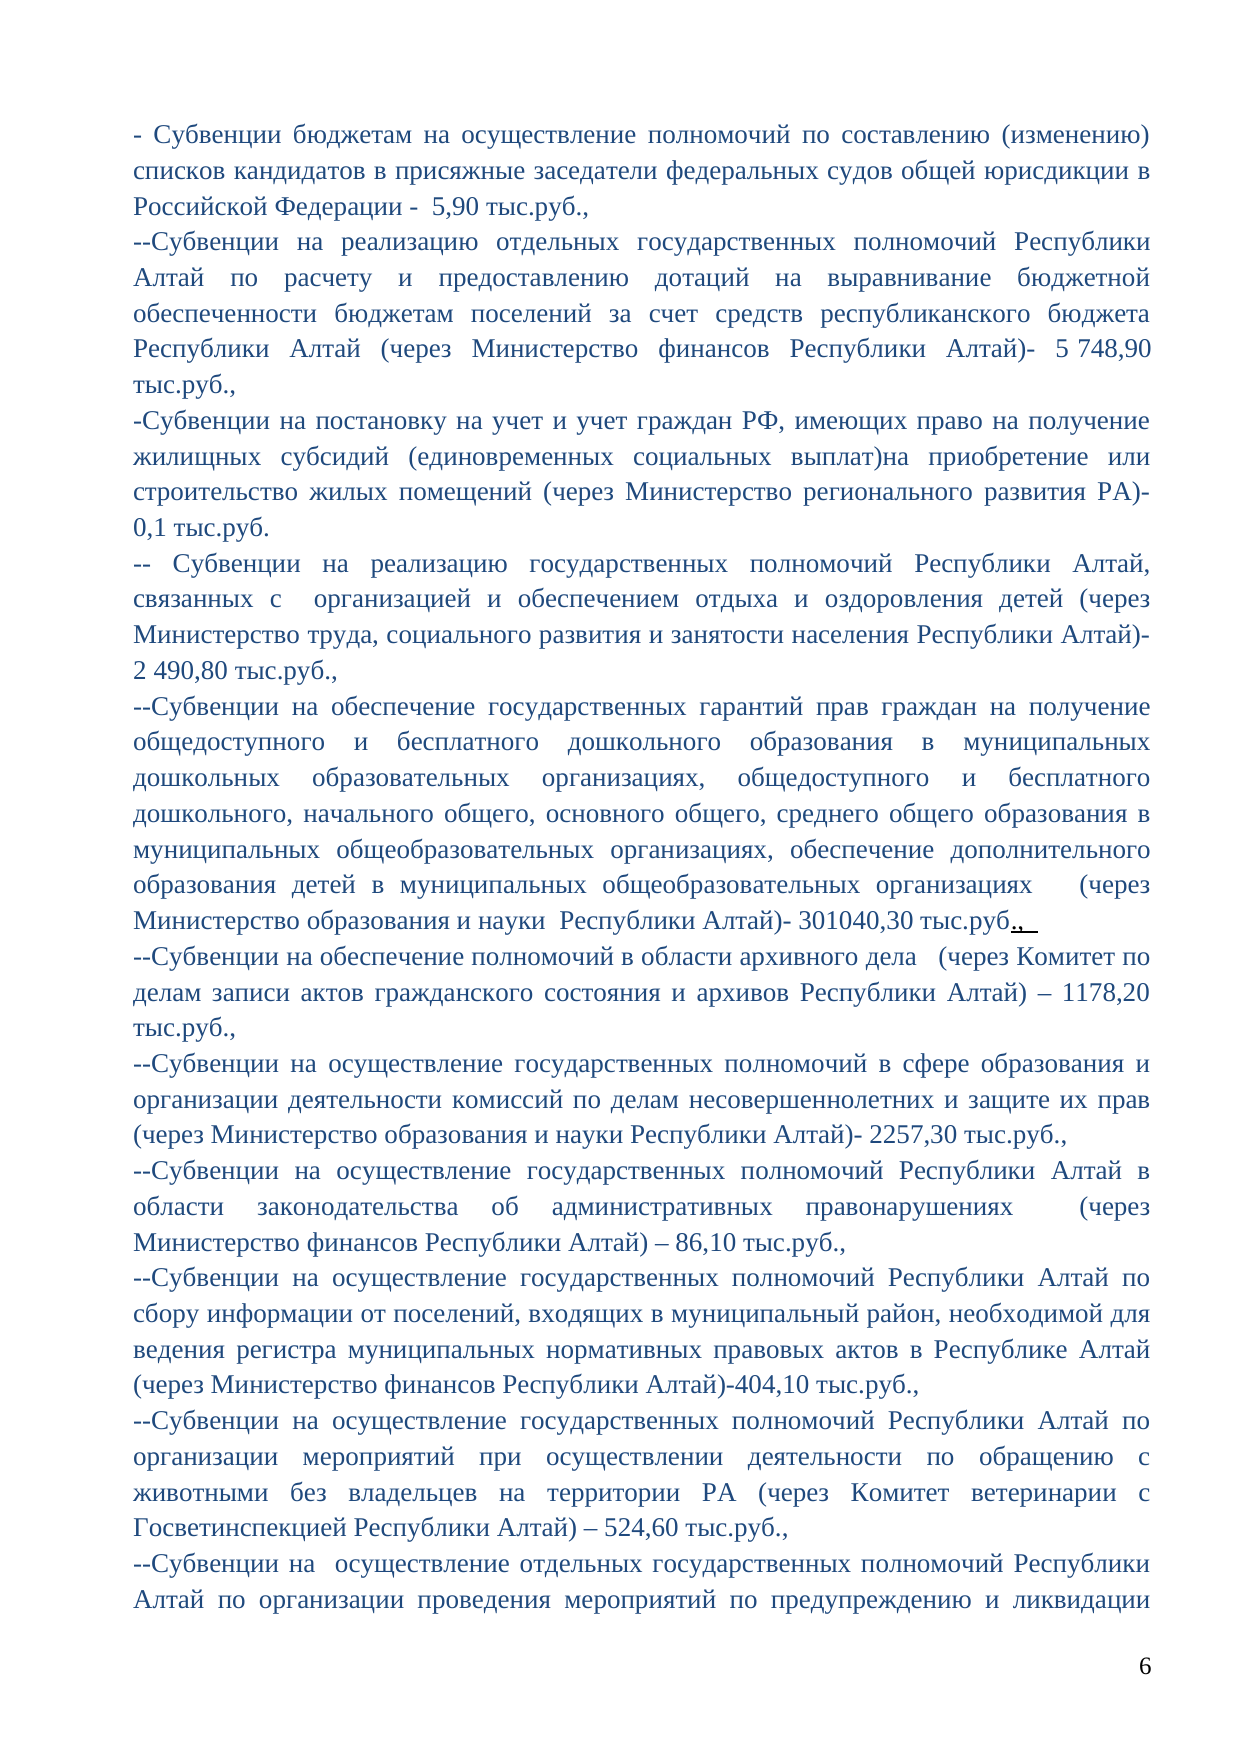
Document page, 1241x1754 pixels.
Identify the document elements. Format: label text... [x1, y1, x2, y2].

list --Субвенции на осуществление государственных полномочий Республики Алтай по сбору информации от поселений, входящих в муниципальный район, необходимой для ведения регистра муниципальных нормативных правовых актов в Республике Алтай (через Министерство финансов Республики Алтай)-404,10 тыс.руб., [133, 1261, 1152, 1400]
list --Субвенции на обеспечение государственных гарантий прав граждан на получение общедоступного и бесплатного дошкольного образования в муниципальных дошкольных образовательных организациях, общедоступного и бесплатного дошкольного, начального общего, основного общего, среднего общего образования в муниципальных общеобразовательных организациях, обеспечение дополнительного образования детей в муниципальных общеобразовательных организациях (через Министерство образования и науки Республики Алтай)- 301040,30 тыс.руб., [133, 690, 1152, 935]
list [133, 1547, 1152, 1614]
list --Субвенции на обеспечение полномочий в области архивного дела (через Комитет по делам записи актов гражданского состояния и архивов Республики Алтай) – 1178,20 тыс.руб., [133, 940, 1152, 1042]
list --Субвенции на реализацию отдельных государственных полномочий Республики Алтай по расчету и предоставлению дотаций на выравнивание бюджетной обеспеченности бюджетам поселений за счет средств республиканского бюджета Республики Алтай (через Министерство финансов Республики Алтай)- 5 748,90 тыс.руб., [133, 225, 1152, 399]
list -Субвенции на постановку на учет и учет граждан РФ, имеющих право на получение жилищных субсидий (единовременных социальных выплат)на приобретение или строительство жилых помещений (через Министерство регионального развития РА)-0,1 тыс.руб. [133, 404, 1152, 542]
list --Субвенции на осуществление государственных полномочий Республики Алтай в области законодательства об административных правонарушениях (через Министерство финансов Республики Алтай) – 86,10 тыс.руб., [133, 1154, 1152, 1257]
list --Субвенции на осуществление государственных полномочий в сфере образования и организации деятельности комиссий по делам несовершеннолетних и защите их прав (через Министерство образования и науки Республики Алтай)- 2257,30 тыс.руб., [133, 1047, 1152, 1150]
list -- Субвенции на реализацию государственных полномочий Республики Алтай, связанных с организацией и обеспечением отдыха и оздоровления детей (через Министерство труда, социального развития и занятости населения Республики Алтай)- 2 490,80 тыс.руб., [133, 547, 1152, 685]
list --Субвенции на осуществление государственных полномочий Республики Алтай по организации мероприятий при осуществлении деятельности по обращению с животными без владельцев на территории РА (через Комитет ветеринарии с Госветинспекцией Республики Алтай) – 524,60 тыс.руб., [133, 1404, 1152, 1543]
list - Субвенции бюджетам на осуществление полномочий по составлению (изменению) списков кандидатов в присяжные заседатели федеральных судов общей юрисдикции в Российской Федерации - 5,90 тыс.руб., [133, 118, 1152, 221]
